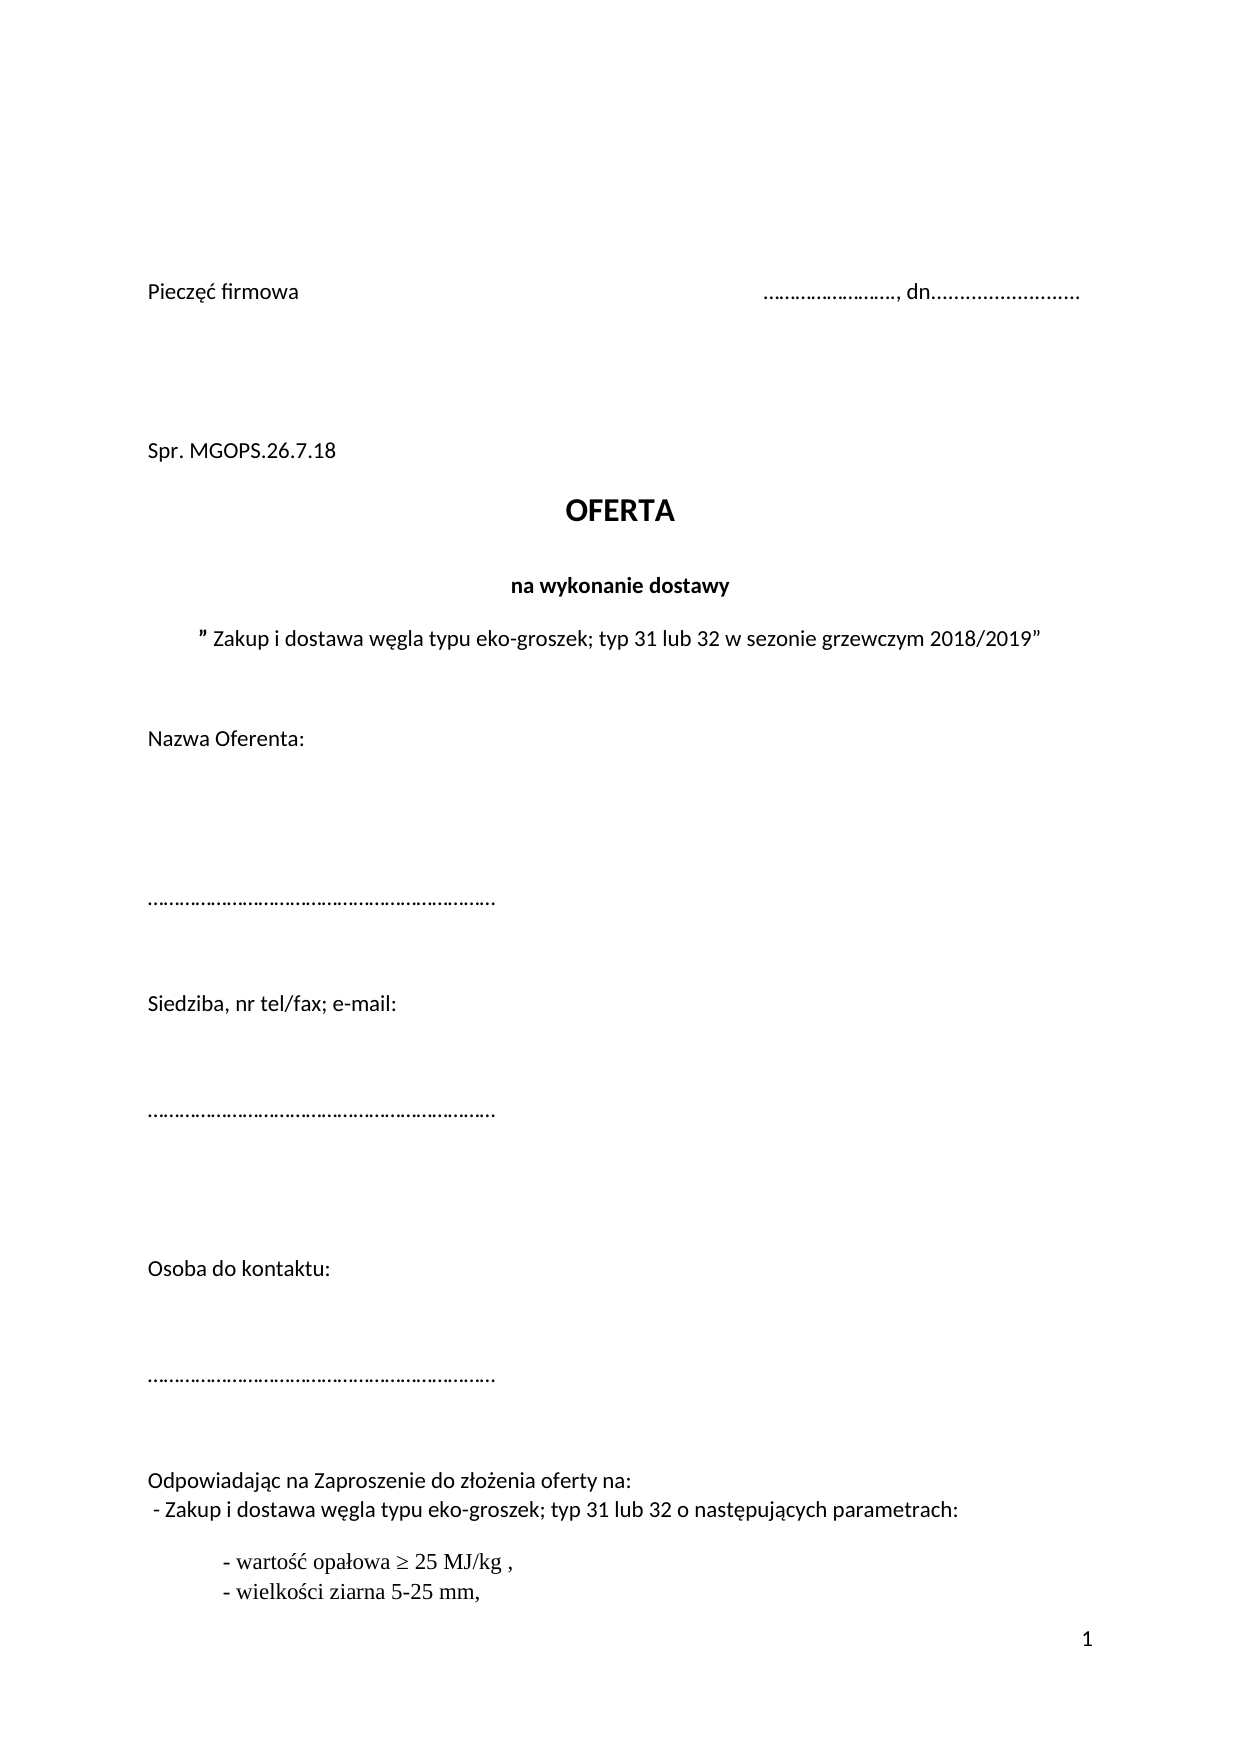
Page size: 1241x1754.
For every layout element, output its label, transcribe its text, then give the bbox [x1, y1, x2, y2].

list - wielkości ziarna 5-25 mm, [223, 1578, 1092, 1604]
text OFERTA [148, 489, 1092, 530]
text Spr. MGOPS.26.7.18 [148, 436, 1092, 464]
text na wykonanie dostawy [148, 571, 1092, 599]
text - Zakup i dostawa węgla typu eko-groszek; typ 31 lub 32 o następujących parametrach: [148, 1495, 1092, 1523]
text Nazwa Oferenta: [148, 724, 1092, 752]
text ………………………………………………………… [148, 883, 1092, 911]
text ………………………………………………………… [148, 1096, 1092, 1123]
text Pieczęć firmowa ……………………., dn.......................... [148, 277, 1092, 305]
text Osoba do kontaktu: [148, 1254, 1092, 1283]
list - wartość opałowa ≥ 25 MJ/kg , [223, 1548, 1092, 1574]
text Siedziba, nr tel/fax; e-mail: [148, 989, 1092, 1017]
text ” Zakup i dostawa węgla typu eko-groszek; typ 31 lub 32 w sezonie grzewczym 2018/2019” [148, 624, 1092, 652]
text Odpowiadając na Zaproszenie do złożenia oferty na: [148, 1467, 1092, 1495]
text ………………………………………………………… [148, 1361, 1092, 1389]
